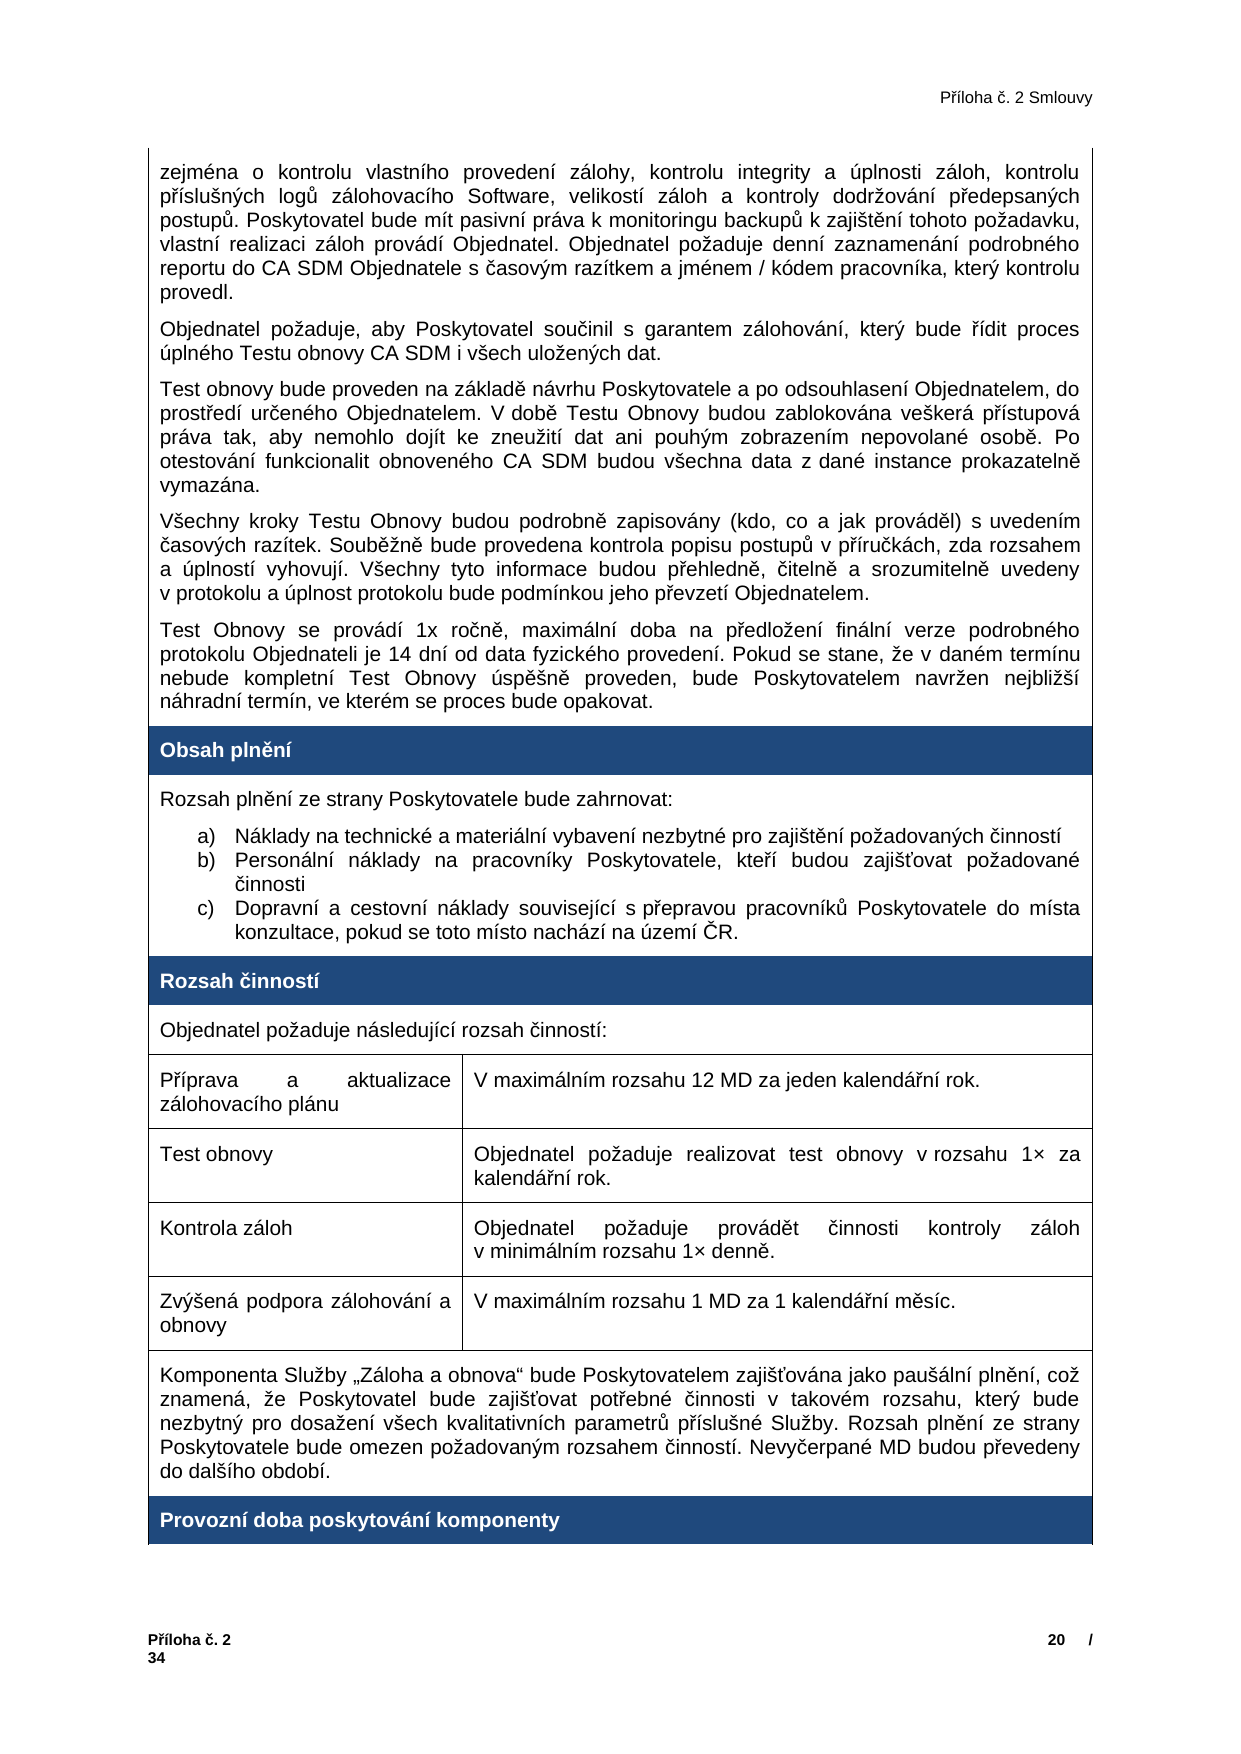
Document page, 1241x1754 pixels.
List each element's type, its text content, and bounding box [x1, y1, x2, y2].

table_cell Test obnovy [149, 1129, 462, 1202]
table_cell Objednatel požaduje provádět činnosti kontroly záloh v minimálním rozsahu 1× denně. [463, 1203, 1092, 1276]
table_cell Objednatel požaduje následující rozsah činností: [149, 1005, 1092, 1054]
table_cell Kontrola záloh [149, 1203, 462, 1276]
table_cell Obsah plnění [149, 726, 1092, 775]
table_cell Komponenta Služby „Záloha a obnova“ bude Poskytovatelem zajišťována jako paušální plnění, což znamená, že Poskytovatel bude zajišťovat potřebné činnosti v takovém rozsahu, který bude nezbytný pro dosažení všech kvalitativních parametrů příslušné Služby. Rozsah plnění ze strany Poskytovatele bude omezen požadovaným rozsahem činností. Nevyčerpané MD budou převedeny do dalšího období. [149, 1351, 1092, 1496]
table_cell Rozsah činností [149, 956, 1092, 1005]
table_cell Příprava a aktualizace zálohovacího plánu [149, 1055, 462, 1128]
table_cell Objednatel požaduje realizovat test obnovy v rozsahu 1× za kalendářní rok. [463, 1129, 1092, 1202]
table_cell Provozní doba poskytování komponenty [149, 1496, 1092, 1544]
table_cell V maximálním rozsahu 12 MD za jeden kalendářní rok. [463, 1055, 1092, 1128]
table_cell Zvýšená podpora zálohování a obnovy [149, 1277, 462, 1350]
table_cell V maximálním rozsahu 1 MD za 1 kalendářní měsíc. [463, 1277, 1092, 1350]
table_cell Rozsah plnění ze strany Poskytovatele bude zahrnovat: Náklady na technické a materiální vybavení nezbytné pro zajištění požadovaných činností Personální náklady na pracovníky Poskytovatele, kteří budou zajišťovat požadované činnosti Dopravní a cestovní náklady související s přepravou pracovníků Poskytovatele do místa konzultace, pokud se toto místo nachází na území ČR. [149, 775, 1092, 956]
